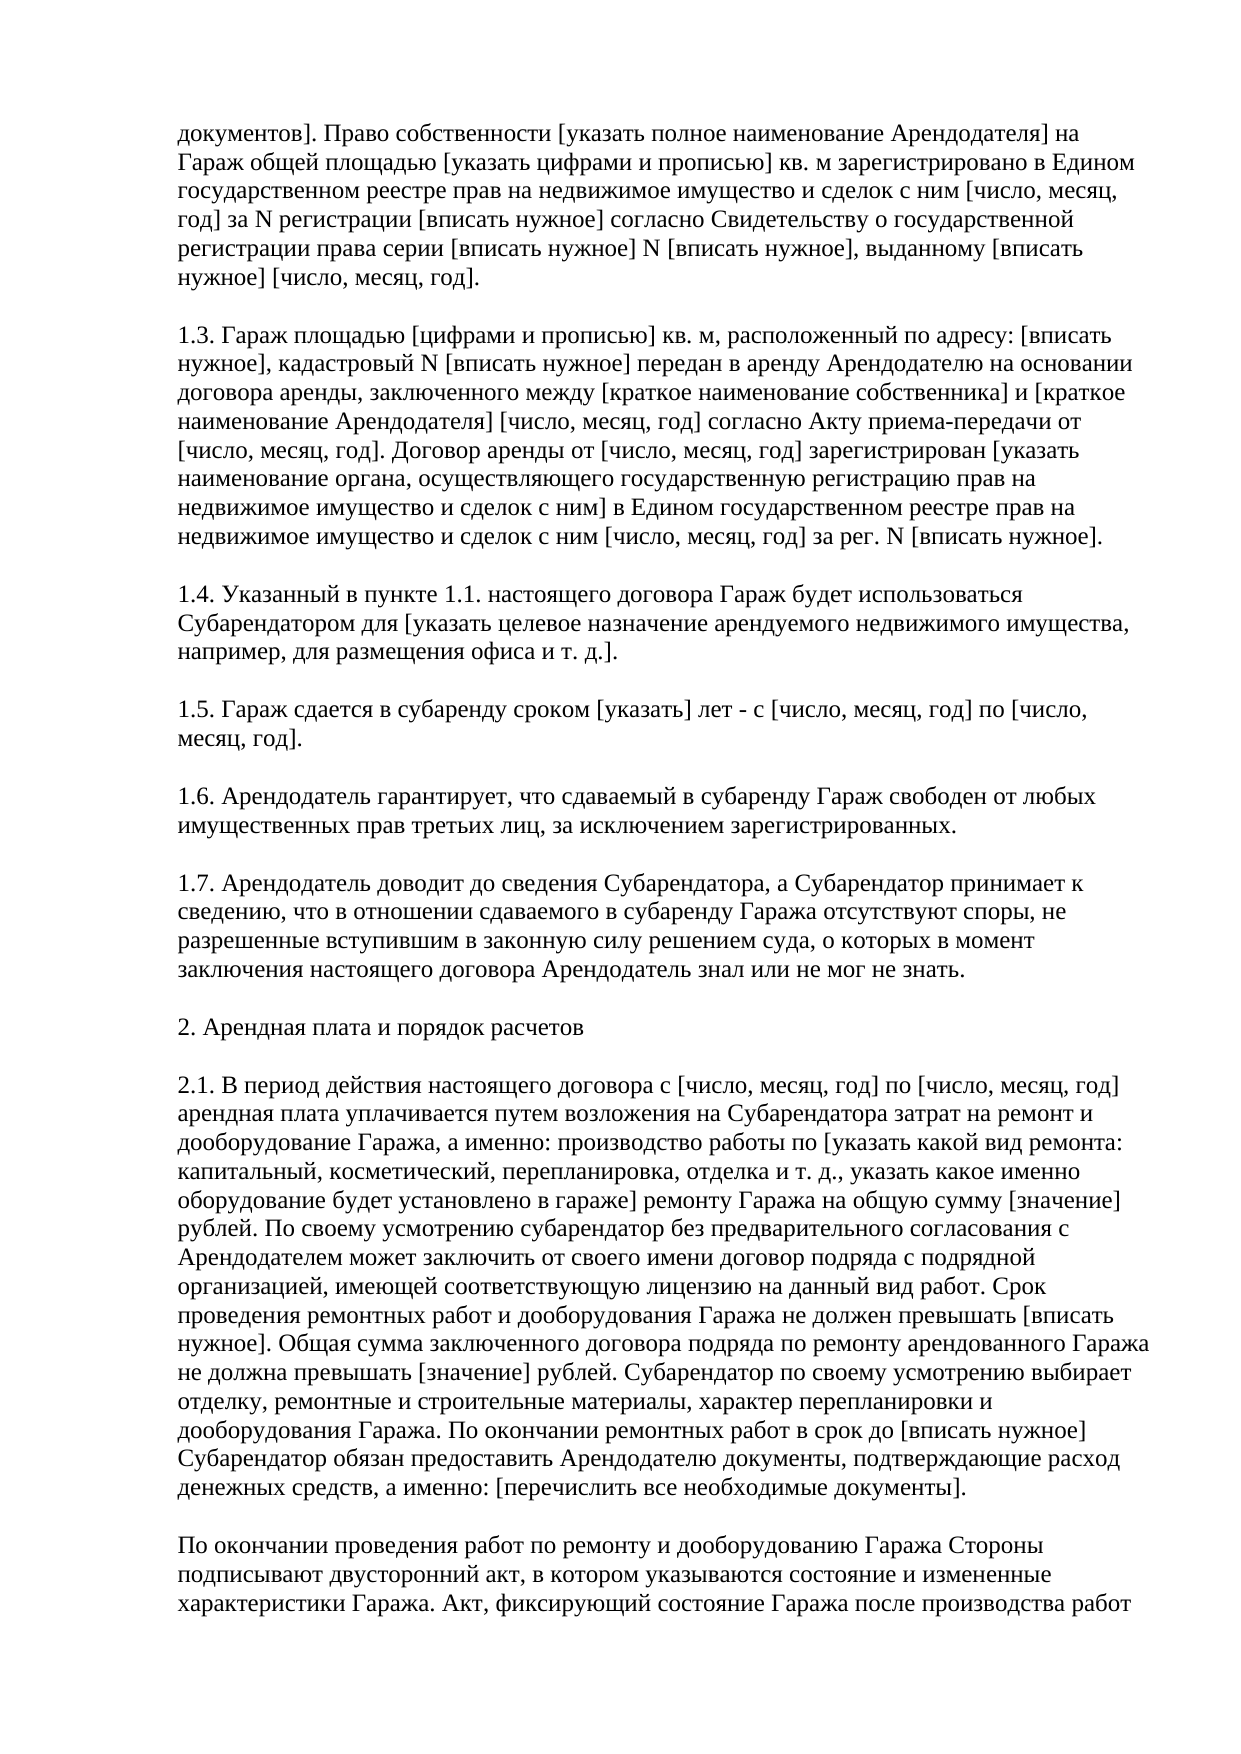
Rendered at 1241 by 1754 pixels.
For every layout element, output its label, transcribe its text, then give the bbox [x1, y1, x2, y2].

text 2. Арендная плата и порядок расчетов [177, 1012, 1152, 1041]
text 2.1. В период действия настоящего договора с [число, месяц, год] по [число, месяц, год] арендная плата уплачивается путем возложения на Субарендатора затрат на ремонт и дооборудование Гаража, а именно: производство работы по [указать какой вид ремонта: капитальный, косметический, перепланировка, отделка и т. д., указать какое именно оборудование будет установлено в гараже] ремонту Гаража на общую сумму [значение] рублей. По своему усмотрению субарендатор без предварительного согласования с Арендодателем может заключить от своего имени договор подряда с подрядной организацией, имеющей соответствующую лицензию на данный вид работ. Срок проведения ремонтных работ и дооборудования Гаража не должен превышать [вписать нужное]. Общая сумма заключенного договора подряда по ремонту арендованного Гаража не должна превышать [значение] рублей. Субарендатор по своему усмотрению выбирает отделку, ремонтные и строительные материалы, характер перепланировки и дооборудования Гаража. По окончании ремонтных работ в срок до [вписать нужное] Субарендатор обязан предоставить Арендодателю документы, подтверждающие расход денежных средств, а именно: [перечислить все необходимые документы]. [177, 1070, 1152, 1501]
text 1.3. Гараж площадью [цифрами и прописью] кв. м, расположенный по адресу: [вписать нужное], кадастровый N [вписать нужное] передан в аренду Арендодателю на основании договора аренды, заключенного между [краткое наименование собственника] и [краткое наименование Арендодателя] [число, месяц, год] согласно Акту приема-передачи от [число, месяц, год]. Договор аренды от [число, месяц, год] зарегистрирован [указать наименование органа, осуществляющего государственную регистрацию прав на недвижимое имущество и сделок с ним] в Едином государственном реестре прав на недвижимое имущество и сделок с ним [число, месяц, год] за рег. N [вписать нужное]. [177, 320, 1152, 550]
text 1.5. Гараж сдается в субаренду сроком [указать] лет - с [число, месяц, год] по [число, месяц, год]. [177, 694, 1152, 752]
text 1.7. Арендодатель доводит до сведения Субарендатора, а Субарендатор принимает к сведению, что в отношении сдаваемого в субаренду Гаража отсутствуют споры, не разрешенные вступившим в законную силу решением суда, о которых в момент заключения настоящего договора Арендодатель знал или не мог не знать. [177, 868, 1152, 983]
text 1.6. Арендодатель гарантирует, что сдаваемый в субаренду Гараж свободен от любых имущественных прав третьих лиц, за исключением зарегистрированных. [177, 781, 1152, 838]
text 1.4. Указанный в пункте 1.1. настоящего договора Гараж будет использоваться Субарендатором для [указать целевое назначение арендуемого недвижимого имущества, например, для размещения офиса и т. д.]. [177, 579, 1152, 665]
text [177, 1530, 1152, 1616]
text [177, 118, 1152, 291]
